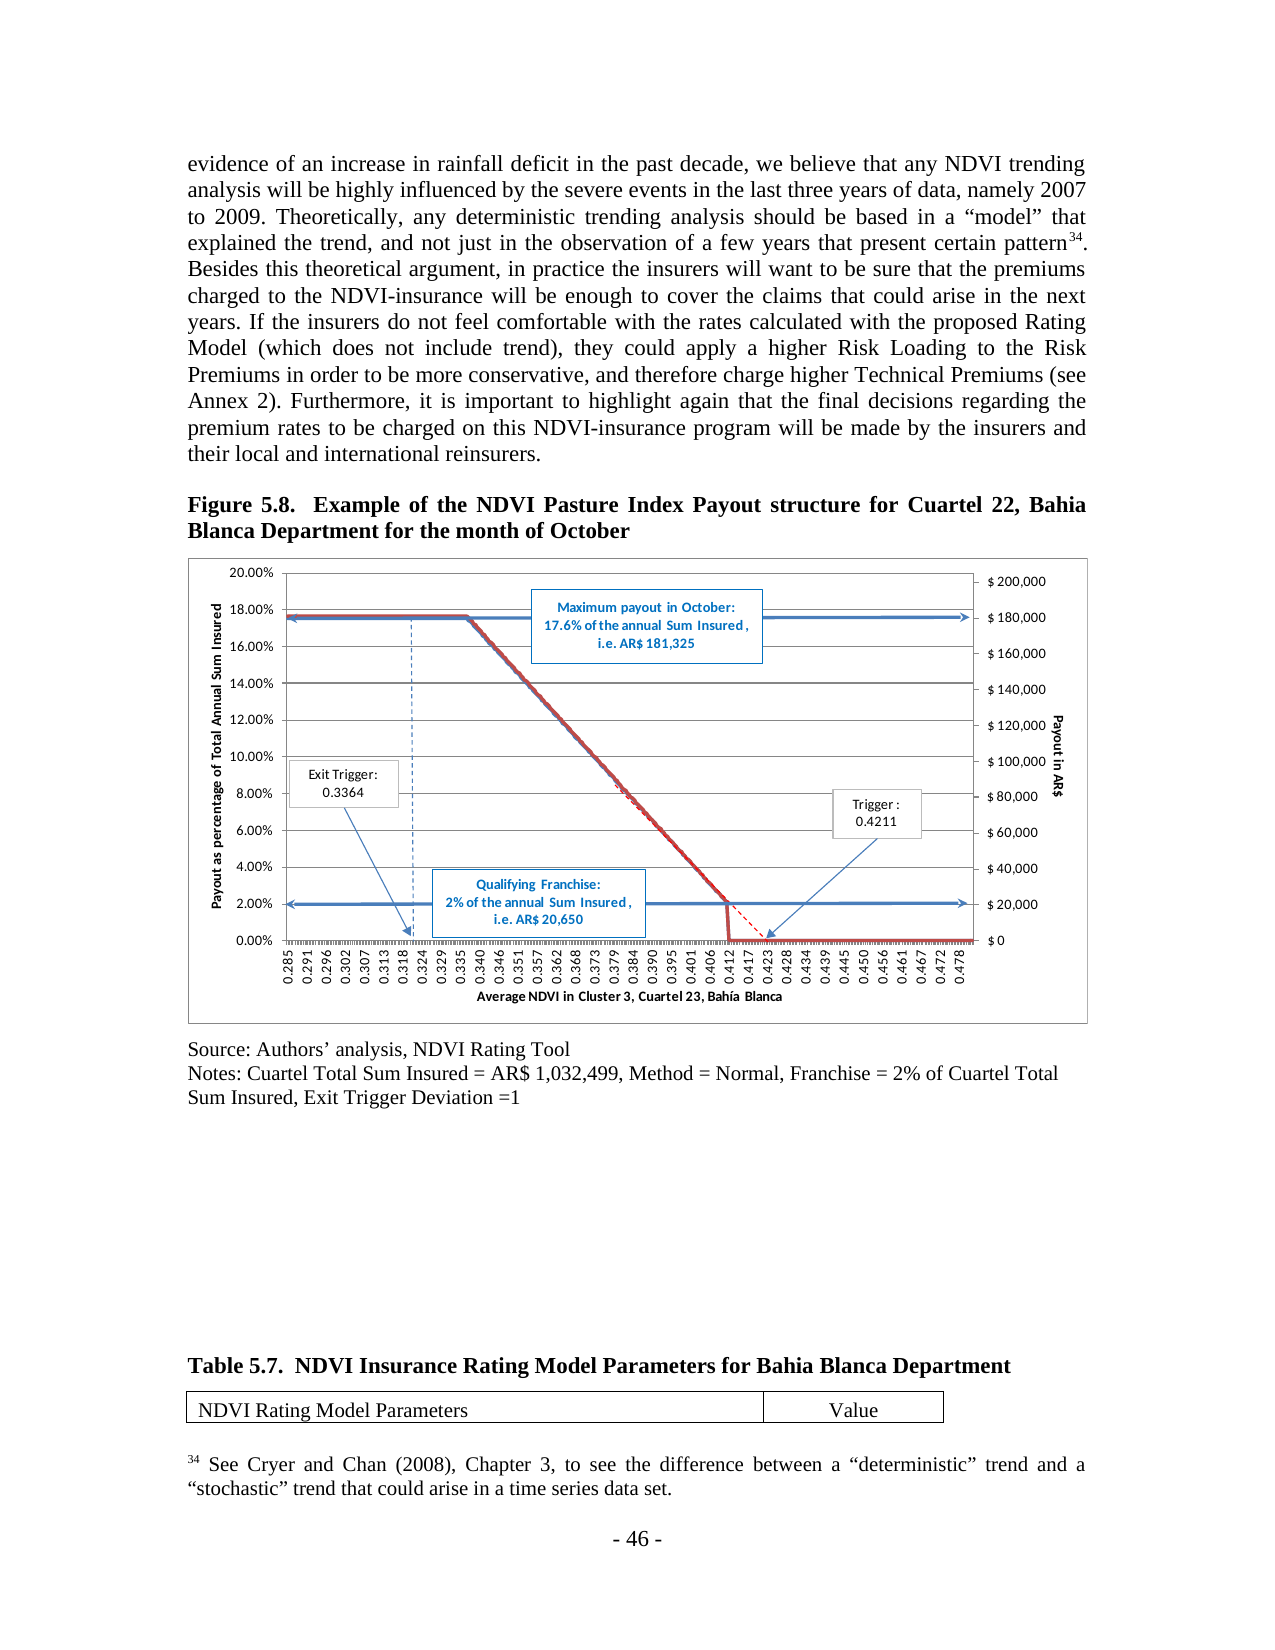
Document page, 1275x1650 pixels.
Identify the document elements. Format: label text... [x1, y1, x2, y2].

text Source: Authors’ analysis, NDVI Rating Tool Notes: Cuartel Total Sum Insured = AR$ 1,032,499, Method = Normal, Franchise = 2% of Cuartel Total Sum Insured, Exit Trigger Deviation =1 [187, 1037, 1088, 1109]
table_header NDVI Rating Model Parameters [187, 1392, 763, 1422]
table_header Value [764, 1392, 943, 1422]
text Table 5.7. NDVI Insurance Rating Model Parameters for Bahia Blanca Department [187, 1352, 1088, 1378]
text Figure 5.8. Example of the NDVI Pasture Index Payout structure for Cuartel 22, Bahia Blanca Department for the month of October [187, 491, 1088, 544]
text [187, 150, 1088, 466]
